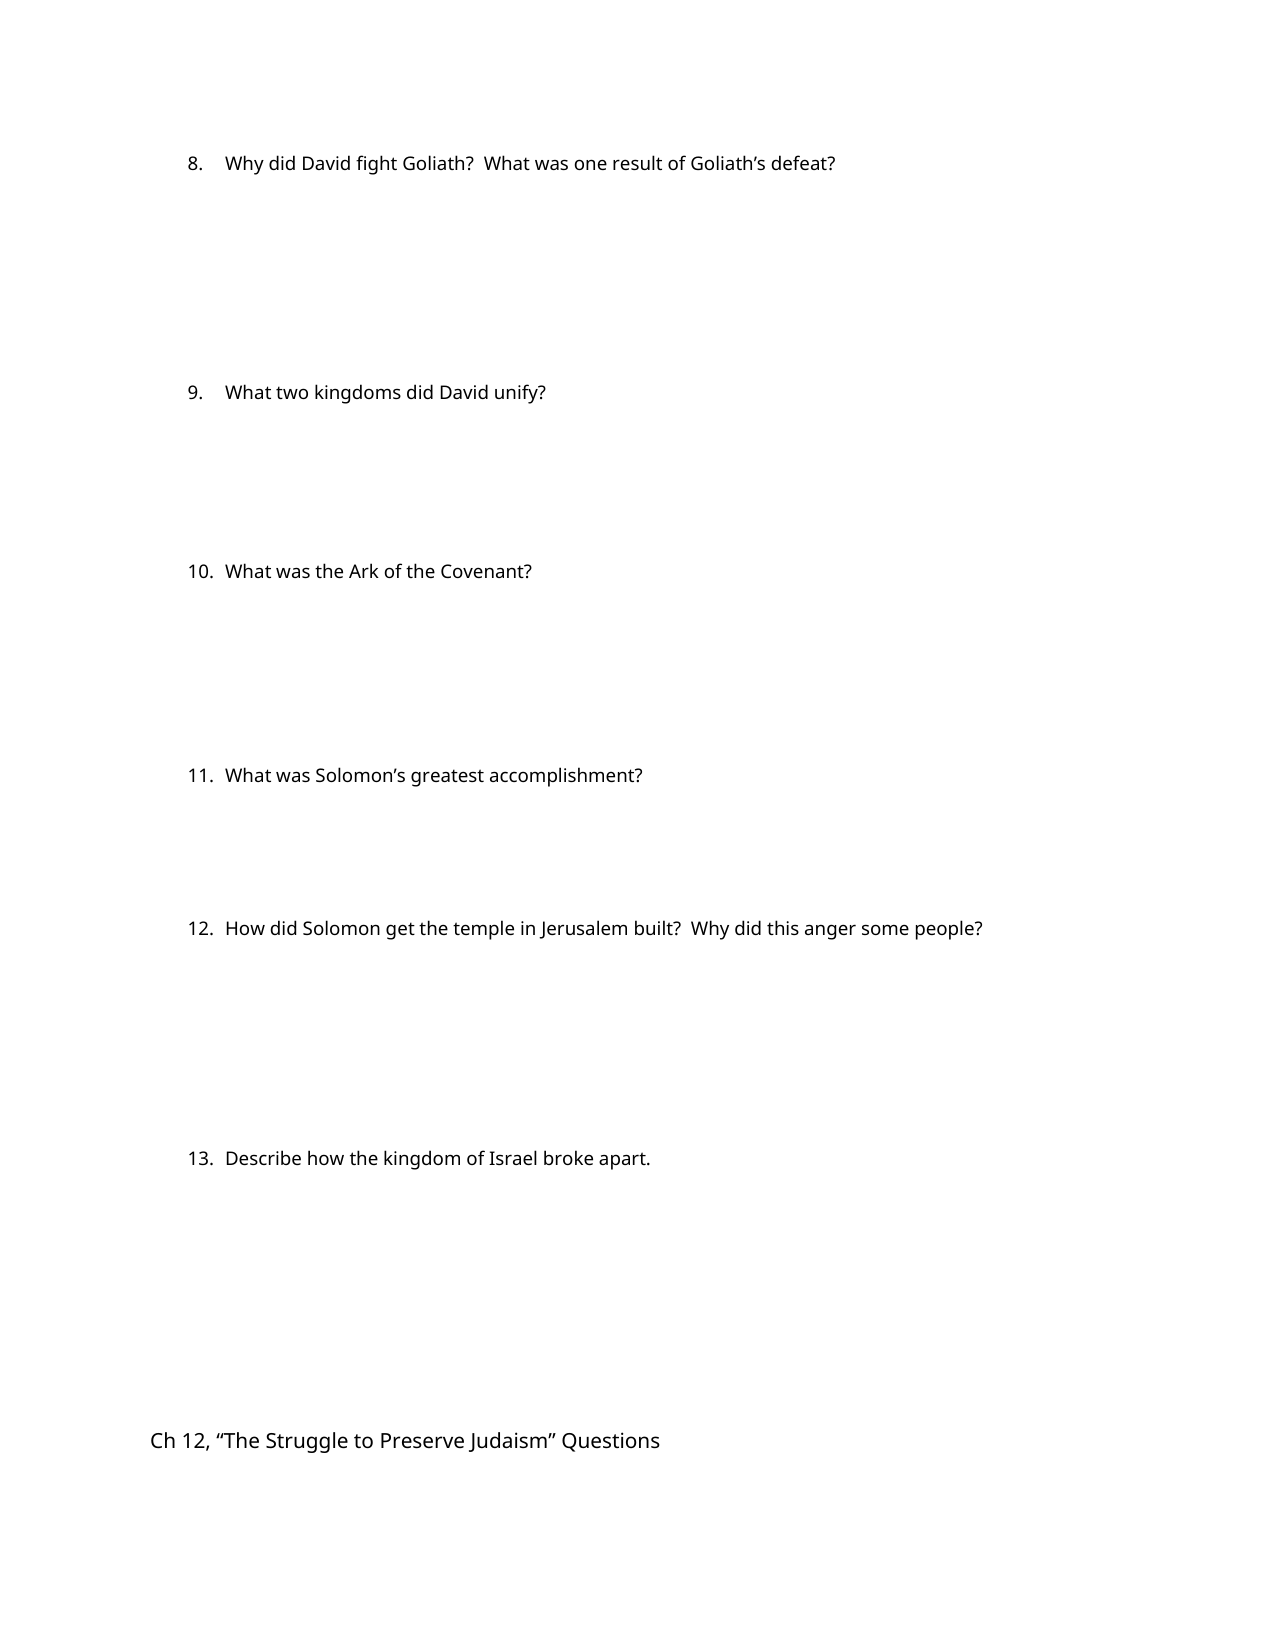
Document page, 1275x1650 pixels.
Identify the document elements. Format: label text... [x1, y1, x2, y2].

list How did Solomon get the temple in Jerusalem built? Why did this anger some people? [187, 916, 1125, 941]
list Why did David fight Goliath? What was one result of Goliath’s defeat? [187, 150, 1125, 176]
list What two kingdoms did David unify? [187, 380, 1125, 405]
text Ch 12, “The Struggle to Preserve Judaism” Questions [150, 1426, 1125, 1454]
list Describe how the kingdom of Israel broke apart. [187, 1145, 1125, 1171]
list What was the Ark of the Covenant? [187, 558, 1125, 584]
list What was Solomon’s greatest accomplishment? [187, 762, 1125, 788]
